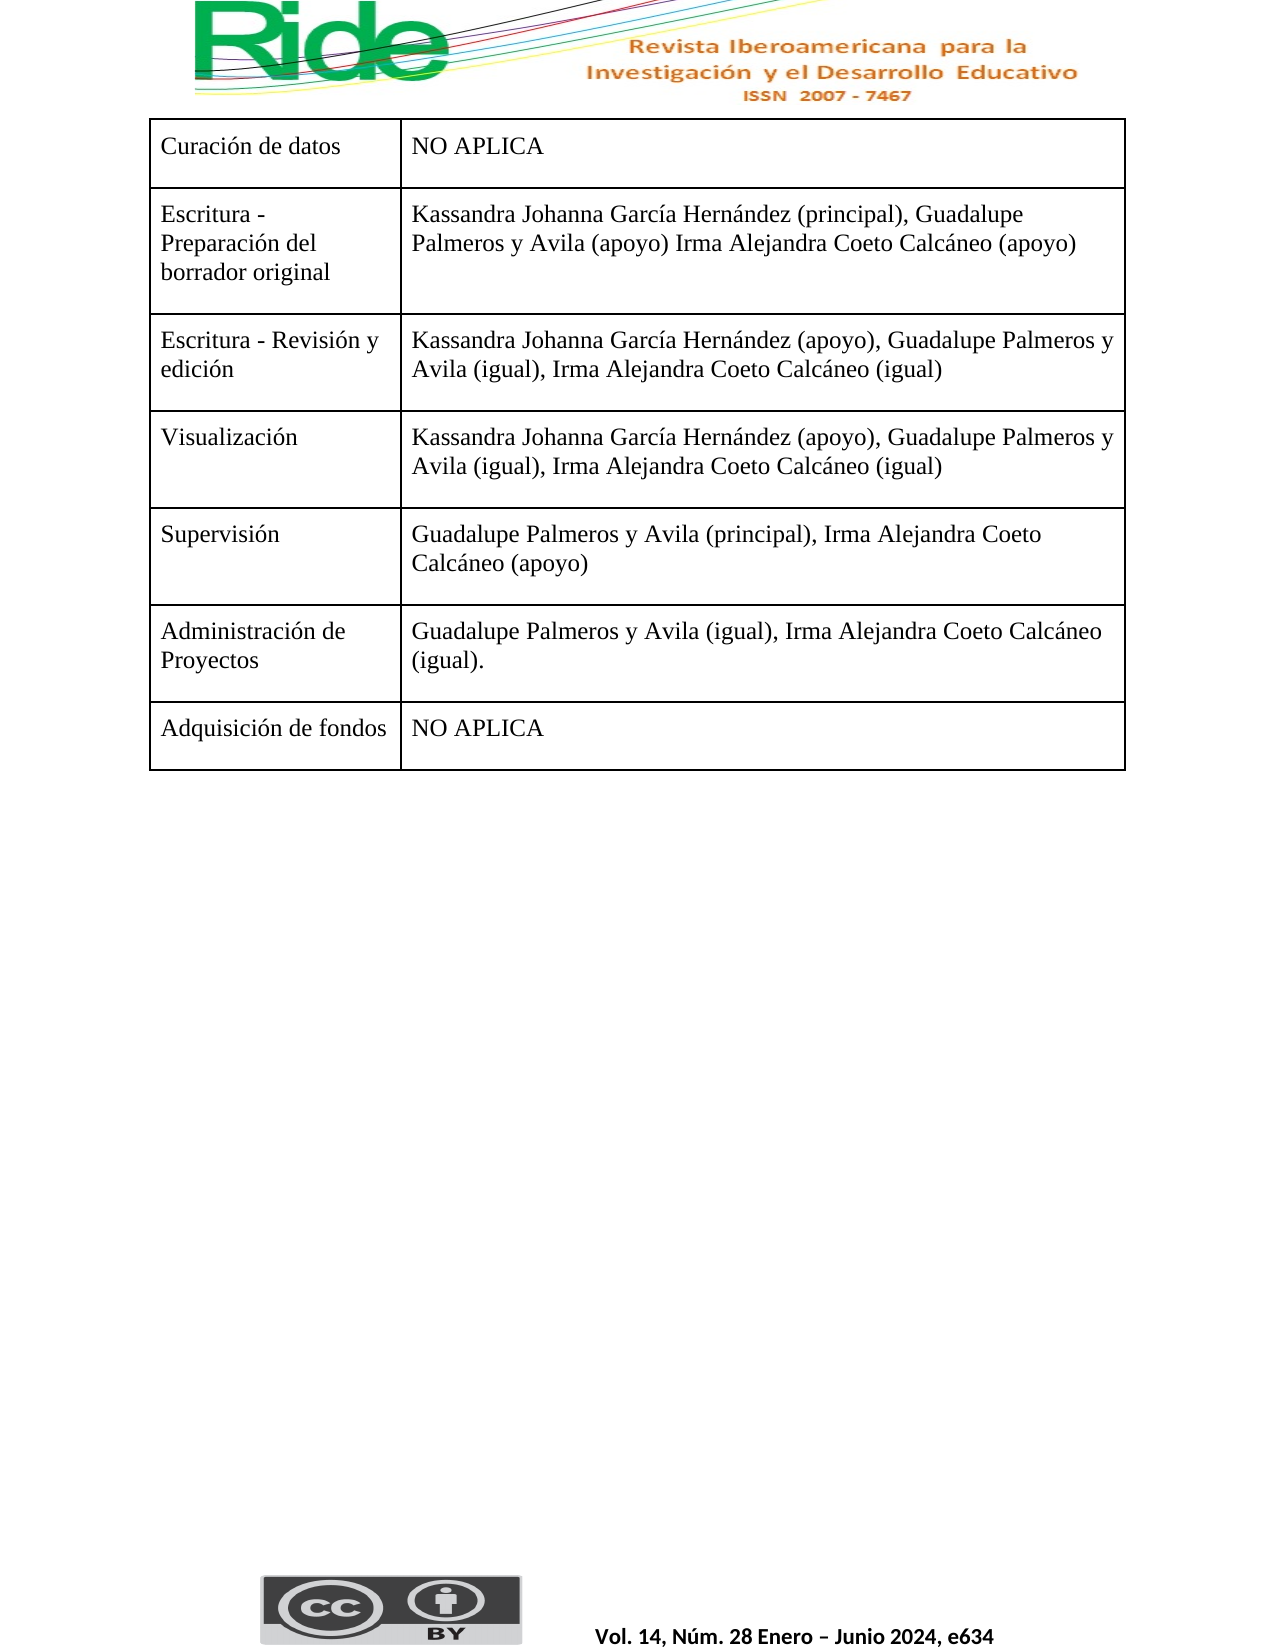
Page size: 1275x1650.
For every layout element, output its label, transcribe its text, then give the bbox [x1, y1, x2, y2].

table_cell NO APLICA [402, 703, 1124, 769]
table_cell Guadalupe Palmeros y Avila (principal), Irma Alejandra Coeto Calcáneo (apoyo) [402, 509, 1124, 604]
table_cell Curación de datos [151, 120, 400, 187]
picture [194, 0, 1081, 105]
table_cell Kassandra Johanna García Hernández (apoyo), Guadalupe Palmeros y Avila (igual), Irma Alejandra Coeto Calcáneo (igual) [402, 315, 1124, 409]
table_cell Guadalupe Palmeros y Avila (igual), Irma Alejandra Coeto Calcáneo (igual). [402, 606, 1124, 701]
table_cell NO APLICA [402, 120, 1124, 187]
picture [260, 1575, 523, 1645]
table_cell Administración de Proyectos [151, 606, 400, 701]
table_cell Adquisición de fondos [151, 703, 400, 769]
table_cell Supervisión [151, 509, 400, 604]
table_cell Escritura - Preparación del borrador original [151, 189, 400, 312]
table_cell Escritura - Revisión y edición [151, 315, 400, 409]
table_cell Kassandra Johanna García Hernández (apoyo), Guadalupe Palmeros y Avila (igual), Irma Alejandra Coeto Calcáneo (igual) [402, 412, 1124, 507]
table_cell Kassandra Johanna García Hernández (principal), Guadalupe Palmeros y Avila (apoyo) Irma Alejandra Coeto Calcáneo (apoyo) [402, 189, 1124, 312]
table_cell Visualización [151, 412, 400, 507]
